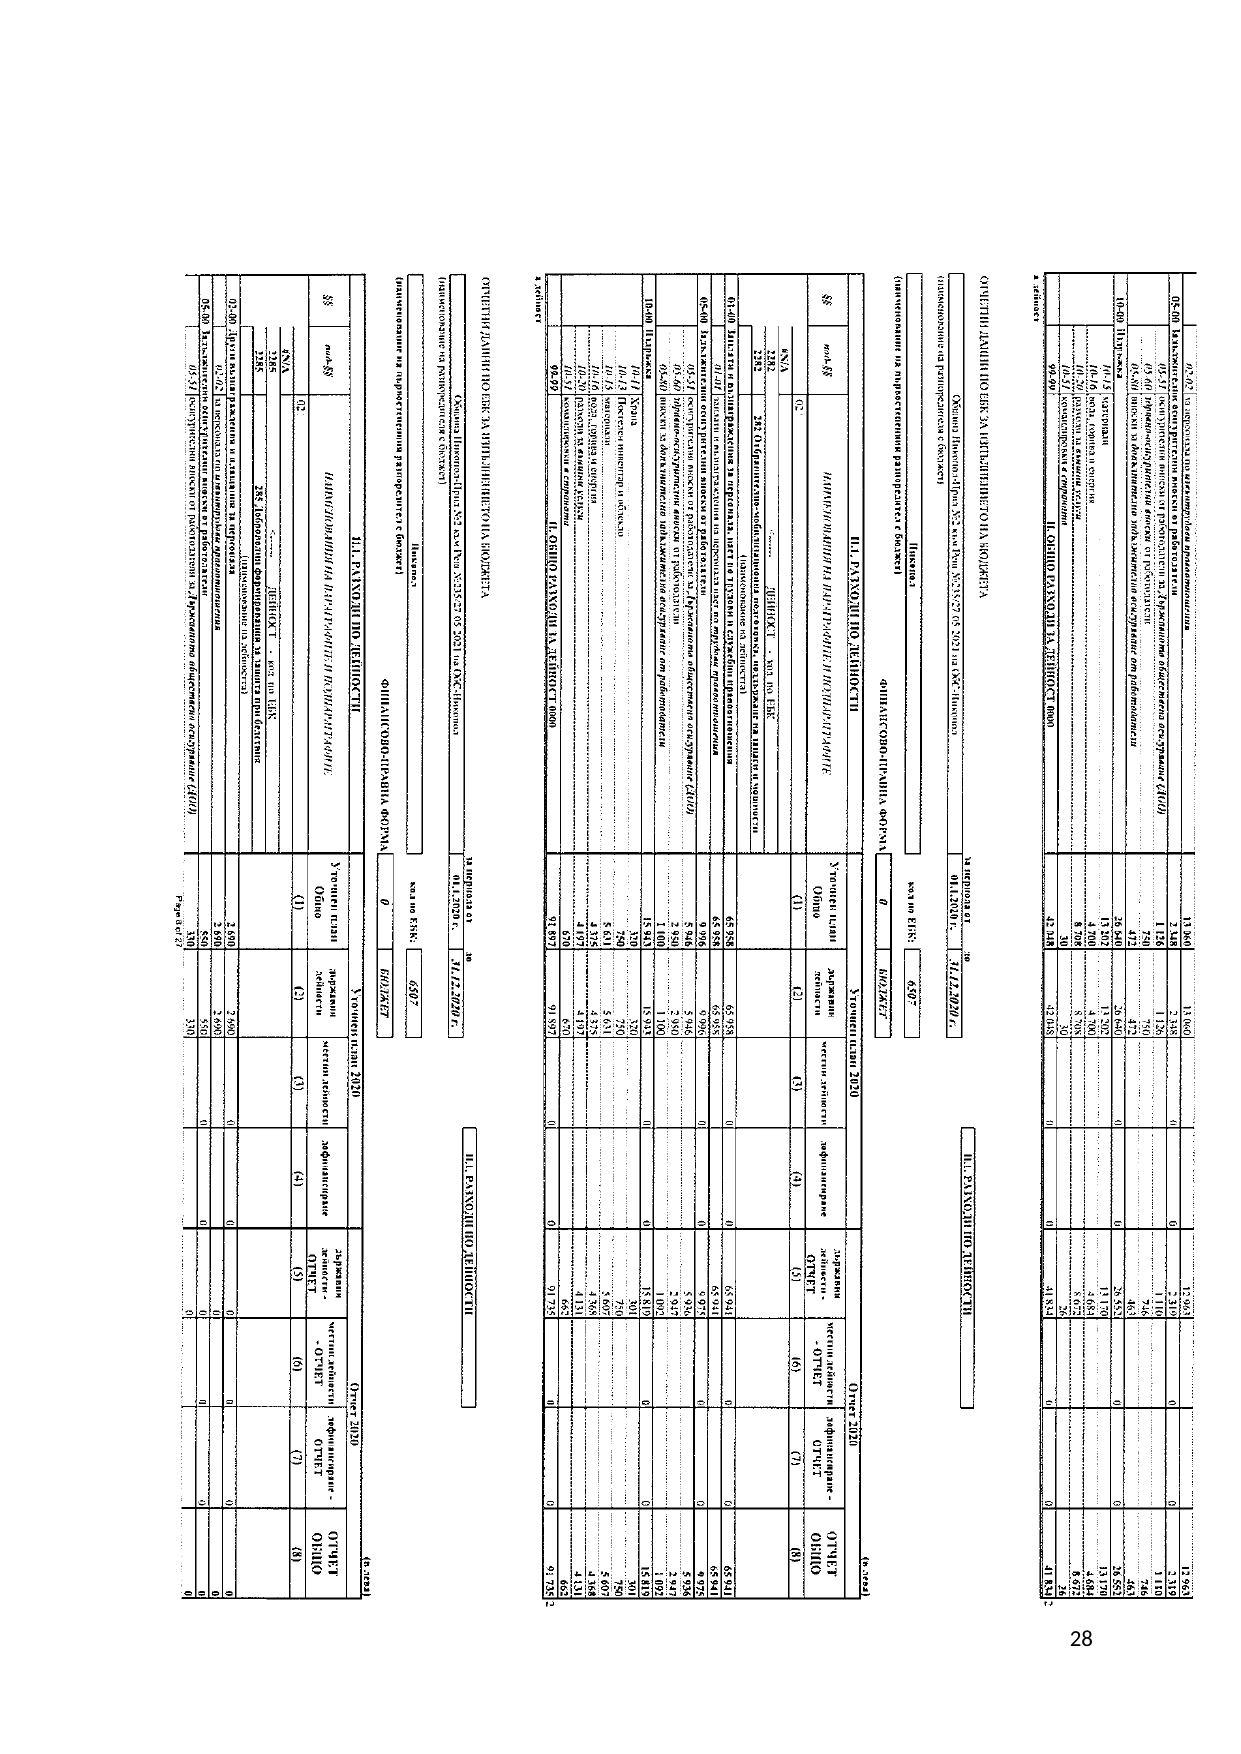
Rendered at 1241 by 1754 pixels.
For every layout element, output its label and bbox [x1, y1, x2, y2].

picture [147, 147, 1239, 1607]
